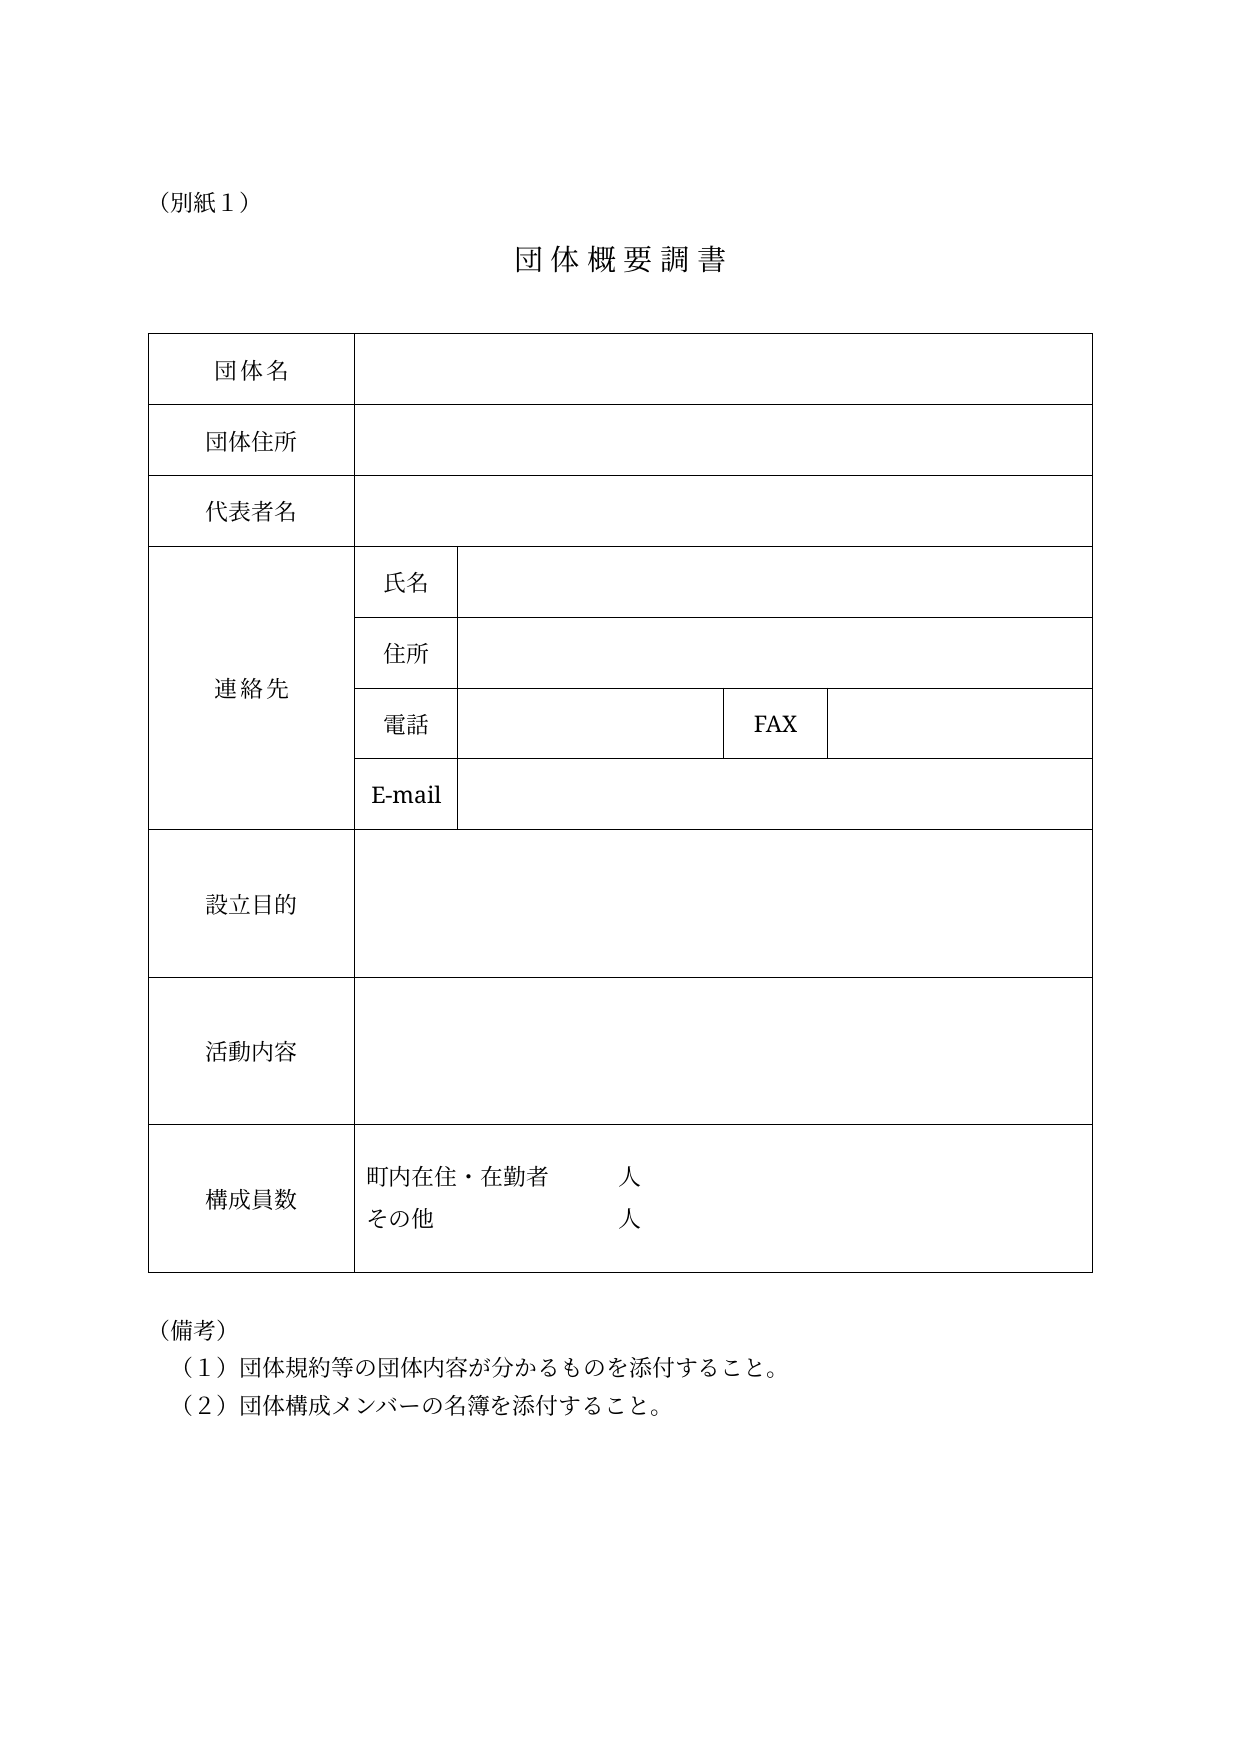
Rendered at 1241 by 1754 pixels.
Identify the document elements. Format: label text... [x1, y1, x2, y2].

table_cell [458, 618, 1092, 687]
table_header [355, 334, 1092, 404]
table_header 団体名 [149, 334, 354, 404]
text （２）団体構成メンバーの名簿を添付すること。 [148, 1385, 1092, 1423]
table_cell [355, 830, 1092, 977]
text （別紙１） [148, 183, 1092, 221]
table_cell [355, 978, 1092, 1124]
table_cell 設立目的 [149, 830, 354, 977]
table_cell [355, 405, 1092, 475]
table_cell 代表者名 [149, 476, 354, 546]
table_cell [458, 759, 1092, 829]
table_cell [458, 689, 723, 758]
text （備考） [148, 1310, 1092, 1348]
text 団 体 概 要 調 書 [148, 221, 1092, 296]
table_cell FAX [724, 689, 827, 758]
table_cell [828, 689, 1092, 758]
table_cell E-mail [355, 759, 457, 829]
table_cell 氏名 [355, 547, 457, 617]
table_cell 電話 [355, 689, 457, 758]
table_cell [458, 547, 1092, 617]
table_cell [355, 476, 1092, 546]
text （１）団体規約等の団体内容が分かるものを添付すること。 [148, 1348, 1092, 1385]
table_cell 連絡先 [149, 547, 354, 829]
table_cell 住所 [355, 618, 457, 687]
table_cell 町内在住・在勤者 人 その他 人 [355, 1125, 1092, 1272]
table_cell 団体住所 [149, 405, 354, 475]
table_cell 構成員数 [149, 1125, 354, 1272]
table_cell 活動内容 [149, 978, 354, 1124]
